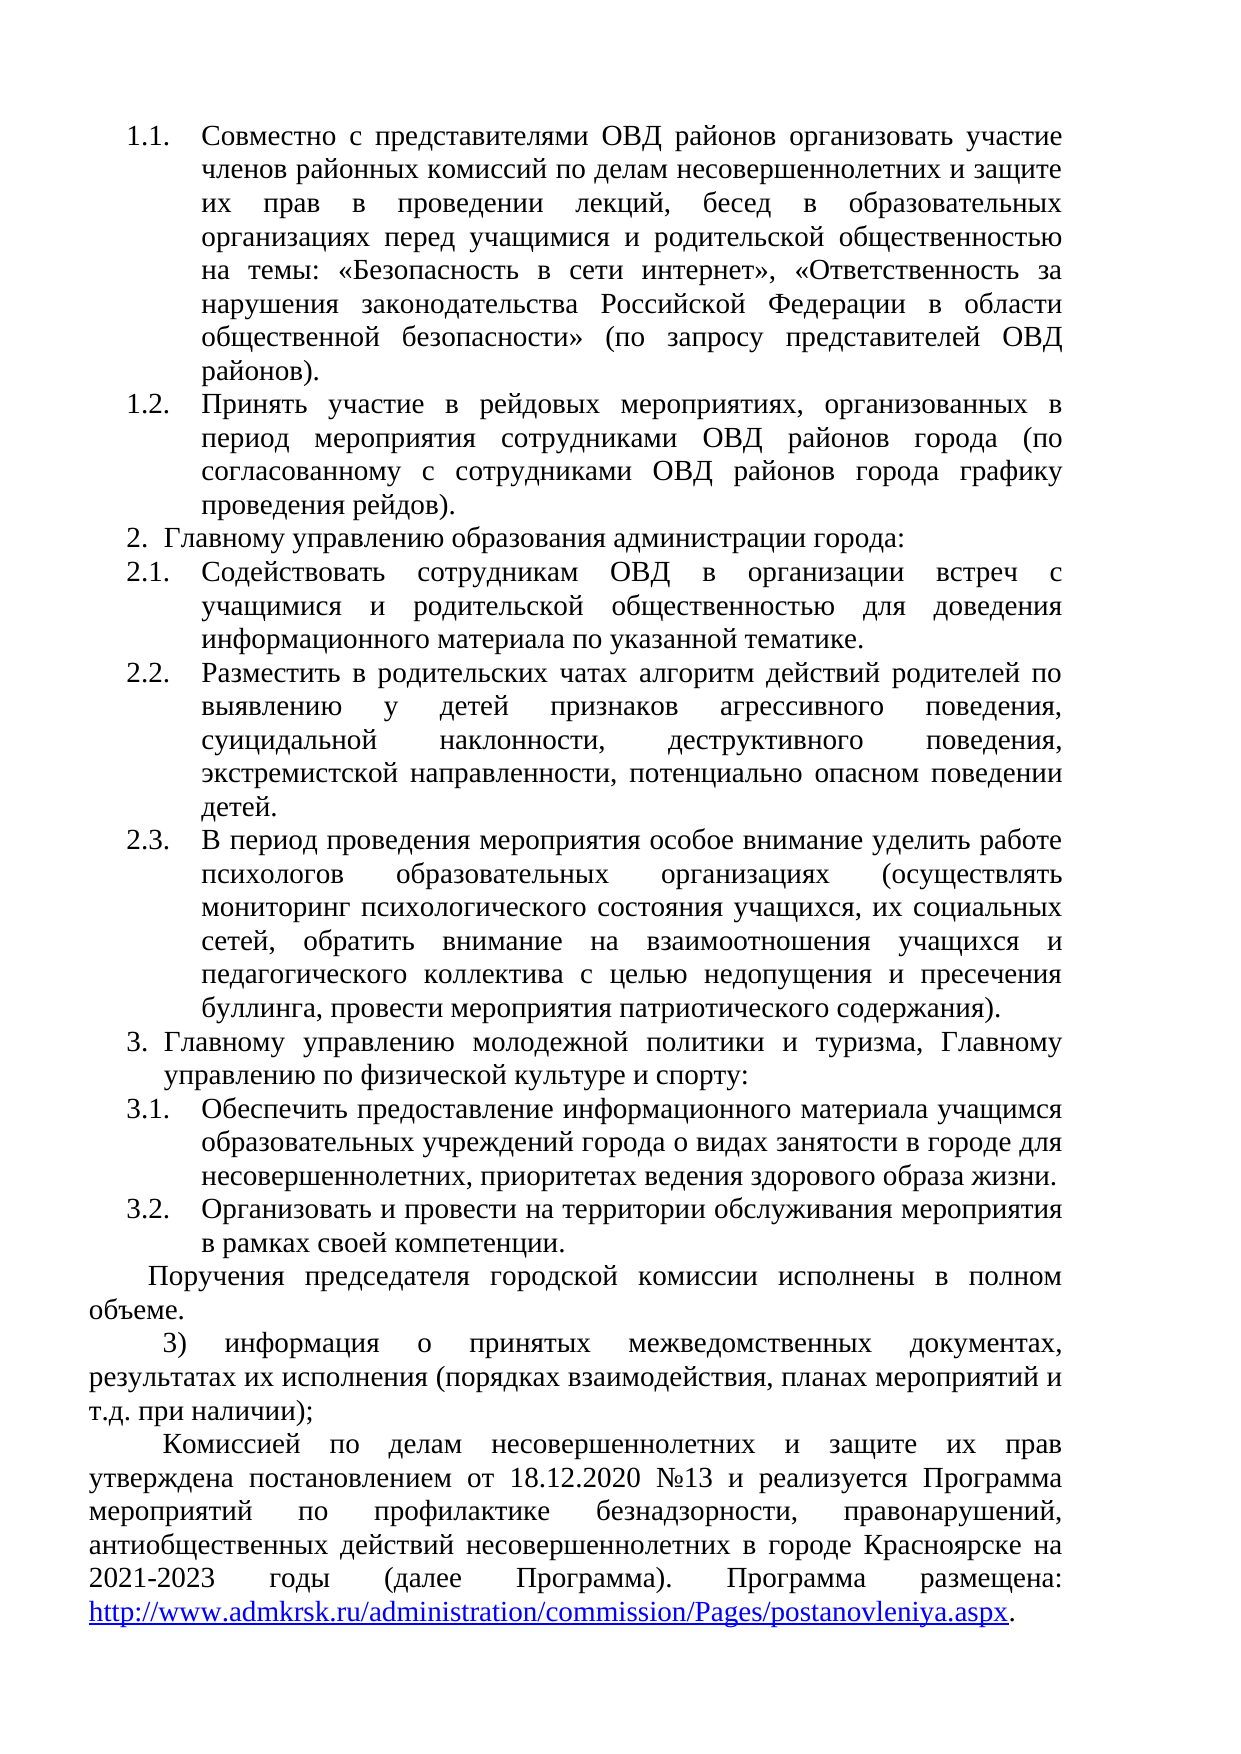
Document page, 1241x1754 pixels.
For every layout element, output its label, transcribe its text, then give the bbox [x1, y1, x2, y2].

list Принять участие в рейдовых мероприятиях, организованных в период мероприятия сотрудниками ОВД районов города (по согласованному с сотрудниками ОВД районов города графику проведения рейдов). [126, 386, 1063, 521]
list Главному управлению образования администрации города: [126, 521, 1063, 554]
list В период проведения мероприятия особое внимание уделить работе психологов образовательных организациях (осуществлять мониторинг психологического состояния учащихся, их социальных сетей, обратить внимание на взаимоотношения учащихся и педагогического коллектива с целью недопущения и пресечения буллинга, провести мероприятия патриотического содержания). [126, 822, 1063, 1024]
text 3) информация о принятых межведомственных документах, результатах их исполнения (порядках взаимодействия, планах мероприятий и т.д. при наличии); [89, 1326, 1063, 1426]
text Комиссией по делам несовершеннолетних и защите их прав утверждена постановлением от 18.12.2020 №13 и реализуется Программа мероприятий по профилактике безнадзорности, правонарушений, антиобщественных действий несовершеннолетних в городе Красноярске на 2021-2023 годы (далее Программа). Программа размещена: http://www.admkrsk.ru/administration/commission/Pages/postanovleniya.aspx. [89, 1426, 1063, 1627]
list Обеспечить предоставление информационного материала учащимся образовательных учреждений города о видах занятости в городе для несовершеннолетних, приоритетах ведения здорового образа жизни. [126, 1091, 1063, 1191]
list Организовать и провести на территории обслуживания мероприятия в рамках своей компетенции. [126, 1191, 1063, 1258]
text Поручения председателя городской комиссии исполнены в полном объеме. [89, 1258, 1063, 1326]
list Совместно с представителями ОВД районов организовать участие членов районных комиссий по делам несовершеннолетних и защите их прав в проведении лекций, бесед в образовательных организациях перед учащимися и родительской общественностью на темы: «Безопасность в сети интернет», «Ответственность за нарушения законодательства Российской Федерации в области общественной безопасности» (по запросу представителей ОВД районов). [126, 118, 1063, 386]
list Разместить в родительских чатах алгоритм действий родителей по выявлению у детей признаков агрессивного поведения, суицидальной наклонности, деструктивного поведения, экстремистской направленности, потенциально опасном поведении детей. [126, 655, 1063, 822]
list Главному управлению молодежной политики и туризма, Главному управлению по физической культуре и спорту: [126, 1024, 1063, 1091]
list Содействовать сотрудникам ОВД в организации встреч с учащимися и родительской общественностью для доведения информационного материала по указанной тематике. [126, 554, 1063, 655]
